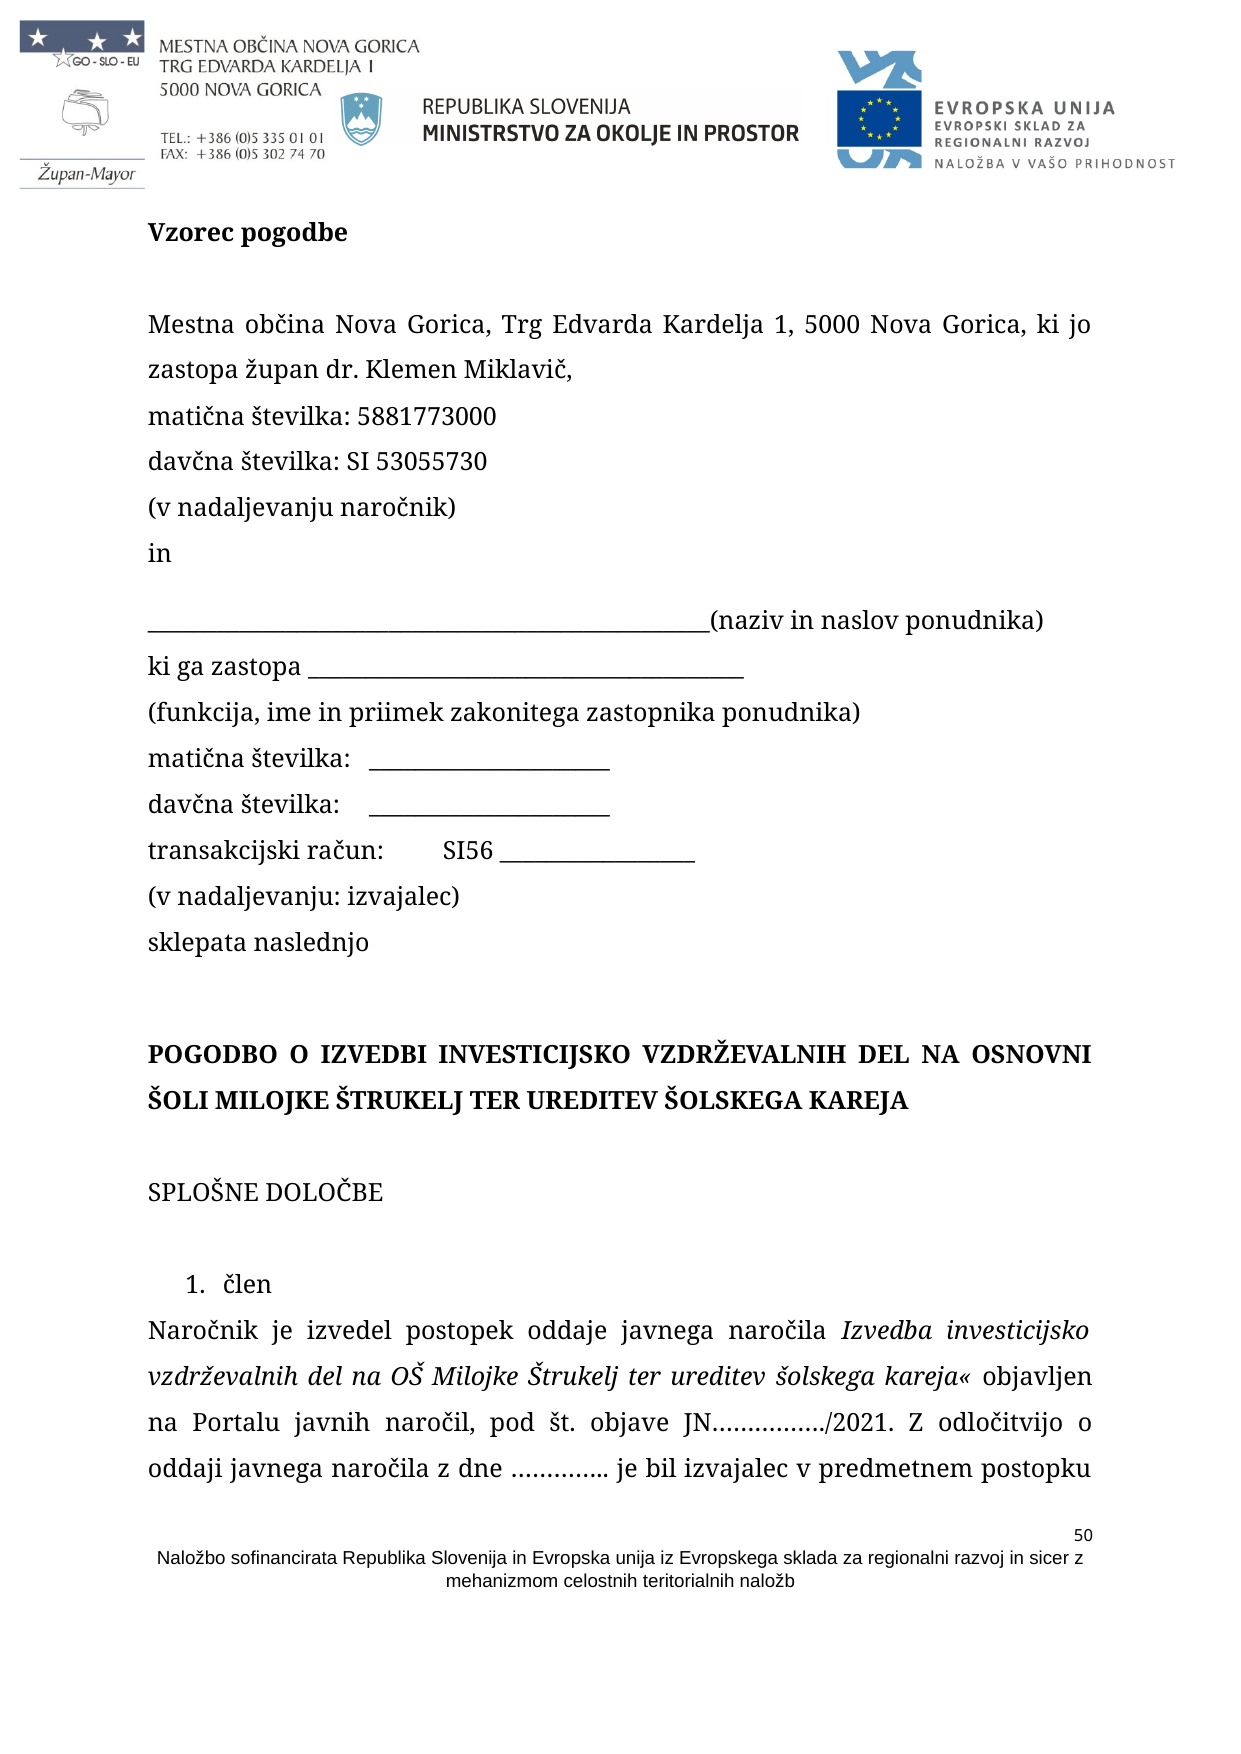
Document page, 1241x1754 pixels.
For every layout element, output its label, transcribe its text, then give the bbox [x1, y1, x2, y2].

picture [19, 0, 1219, 226]
text in [148, 536, 1093, 570]
text POGODBO O IZVEDBI INVESTICIJSKO VZDRŽEVALNIH DEL NA OSNOVNI ŠOLI MILOJKE ŠTRUKELJ TER UREDITEV ŠOLSKEGA KAREJA [148, 1037, 1093, 1117]
text (funkcija, ime in priimek zakonitega zastopnika ponudnika) [148, 694, 1093, 729]
text (v nadaljevanju naročnik) [148, 490, 1093, 524]
text matična številka: _____________________ [148, 741, 1093, 774]
text Mestna občina Nova Gorica, Trg Edvarda Kardelja 1, 5000 Nova Gorica, ki jo zastopa župan dr. Klemen Miklavič, [148, 306, 1093, 386]
text Vzorec pogodbe [148, 214, 1093, 248]
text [148, 1313, 1093, 1484]
text SPLOŠNE DOLOČBE [148, 1175, 1093, 1209]
list člen [185, 1267, 1093, 1301]
text ki ga zastopa ______________________________________ [148, 649, 1093, 683]
text sklepata naslednjo [148, 924, 1093, 958]
text matična številka: 5881773000 [148, 398, 1093, 432]
text transakcijski račun: SI56 _________________ [148, 832, 1093, 866]
text davčna številka: _____________________ [148, 786, 1093, 821]
text davčna številka: SI 53055730 [148, 444, 1093, 478]
text _________________________________________________(naziv in naslov ponudnika) [148, 603, 1093, 637]
text (v nadaljevanju: izvajalec) [148, 878, 1093, 912]
